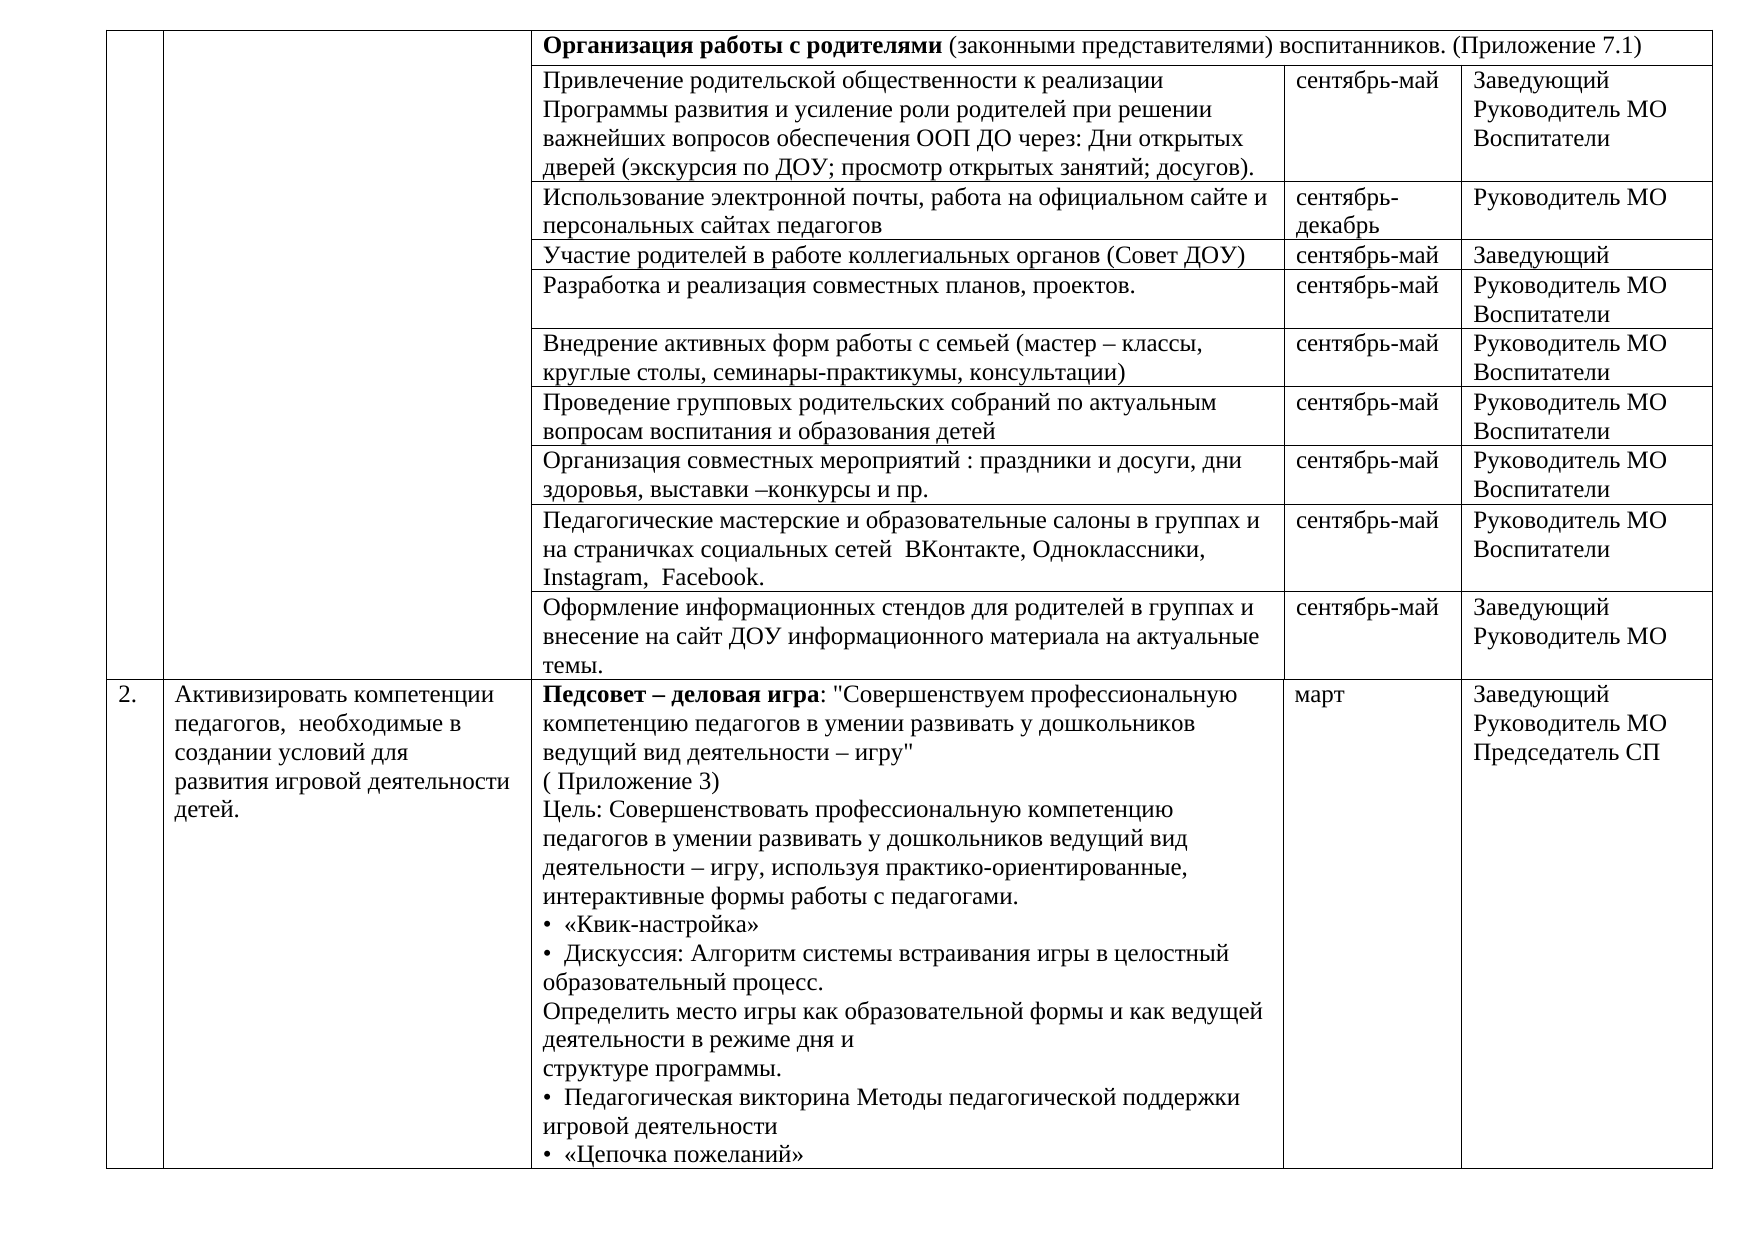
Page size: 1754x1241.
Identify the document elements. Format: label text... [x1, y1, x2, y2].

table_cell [164, 680, 531, 1168]
table_cell Внедрение активных форм работы с семьей (мастер – классы, круглые столы, семинары-практикумы, консультации) [532, 329, 1284, 386]
table_cell сентябрь-май [1285, 66, 1461, 181]
table_cell сентябрь-декабрь [1285, 182, 1461, 239]
table_cell Заведующий Руководитель МО [1462, 592, 1712, 678]
table_cell сентябрь-май [1285, 592, 1461, 678]
table_cell сентябрь-май [1285, 446, 1461, 504]
table_cell Руководитель МО Воспитатели [1462, 329, 1712, 386]
table_cell сентябрь-май [1285, 240, 1461, 269]
table_cell Заведующий [1462, 240, 1712, 269]
table_cell Руководитель МО Воспитатели [1462, 387, 1712, 444]
table_cell Организация работы с родителями (законными представителями) воспитанников. (Приложение 7.1) [532, 31, 1712, 64]
table_cell 2. [107, 680, 163, 1168]
table_cell Разработка и реализация совместных планов, проектов. [532, 270, 1284, 327]
table_cell сентябрь-май [1285, 329, 1461, 386]
table_cell сентябрь-май [1285, 387, 1461, 444]
table_cell Руководитель МО Воспитатели [1462, 505, 1712, 591]
table_cell Оформление информационных стендов для родителей в группах и внесение на сайт ДОУ информационного материала на актуальные темы. [532, 592, 1284, 678]
table_cell Заведующий Руководитель МО Воспитатели [1462, 66, 1712, 181]
table_cell Использование электронной почты, работа на официальном сайте и персональных сайтах педагогов [532, 182, 1284, 239]
table_cell Проведение групповых родительских собраний по актуальным вопросам воспитания и образования детей [532, 387, 1284, 444]
table_cell Педсовет – деловая игра: "Совершенствуем профессиональную компетенцию педагогов в умении развивать у дошкольников ведущий вид деятельности – игру" ( Приложение 3) Цель: Совершенствовать профессиональную компетенцию педагогов в умении развивать у дошкольников ведущий вид деятельности – игру, используя практико-ориентированные, интерактивные формы работы с педагогами. • «Квик-настройка» • Дискуссия: Алгоритм системы встраивания игры в целостный образовательный процесс. Определить место игры как образовательной формы и как ведущей деятельности в режиме дня и структуре программы. • Педагогическая викторина Методы педагогической поддержки игровой деятельности • «Цепочка пожеланий» [532, 680, 1283, 1168]
table_cell Руководитель МО Воспитатели [1462, 270, 1712, 327]
table_cell Участие родителей в работе коллегиальных органов (Совет ДОУ) [532, 240, 1284, 269]
table_cell Привлечение родительской общественности к реализации Программы развития и усиление роли родителей при решении важнейших вопросов обеспечения ООП ДО через: Дни открытых дверей (экскурсия по ДОУ; просмотр открытых занятий; досугов). [532, 66, 1284, 181]
table_cell сентябрь-май [1285, 505, 1461, 591]
table_cell Заведующий Руководитель МО Председатель СП [1462, 680, 1712, 1168]
table_cell Руководитель МО Воспитатели [1462, 446, 1712, 504]
table_cell Педагогические мастерские и образовательные салоны в группах и на страничках социальных сетей ВКонтакте, Одноклассники, Instagram, Facebook. [532, 505, 1284, 591]
table_cell Руководитель МО [1462, 182, 1712, 239]
table_cell сентябрь-май [1285, 270, 1461, 327]
table_cell март [1284, 680, 1461, 1168]
table_cell Организация совместных мероприятий : праздники и досуги, дни здоровья, выставки –конкурсы и пр. [532, 446, 1284, 504]
